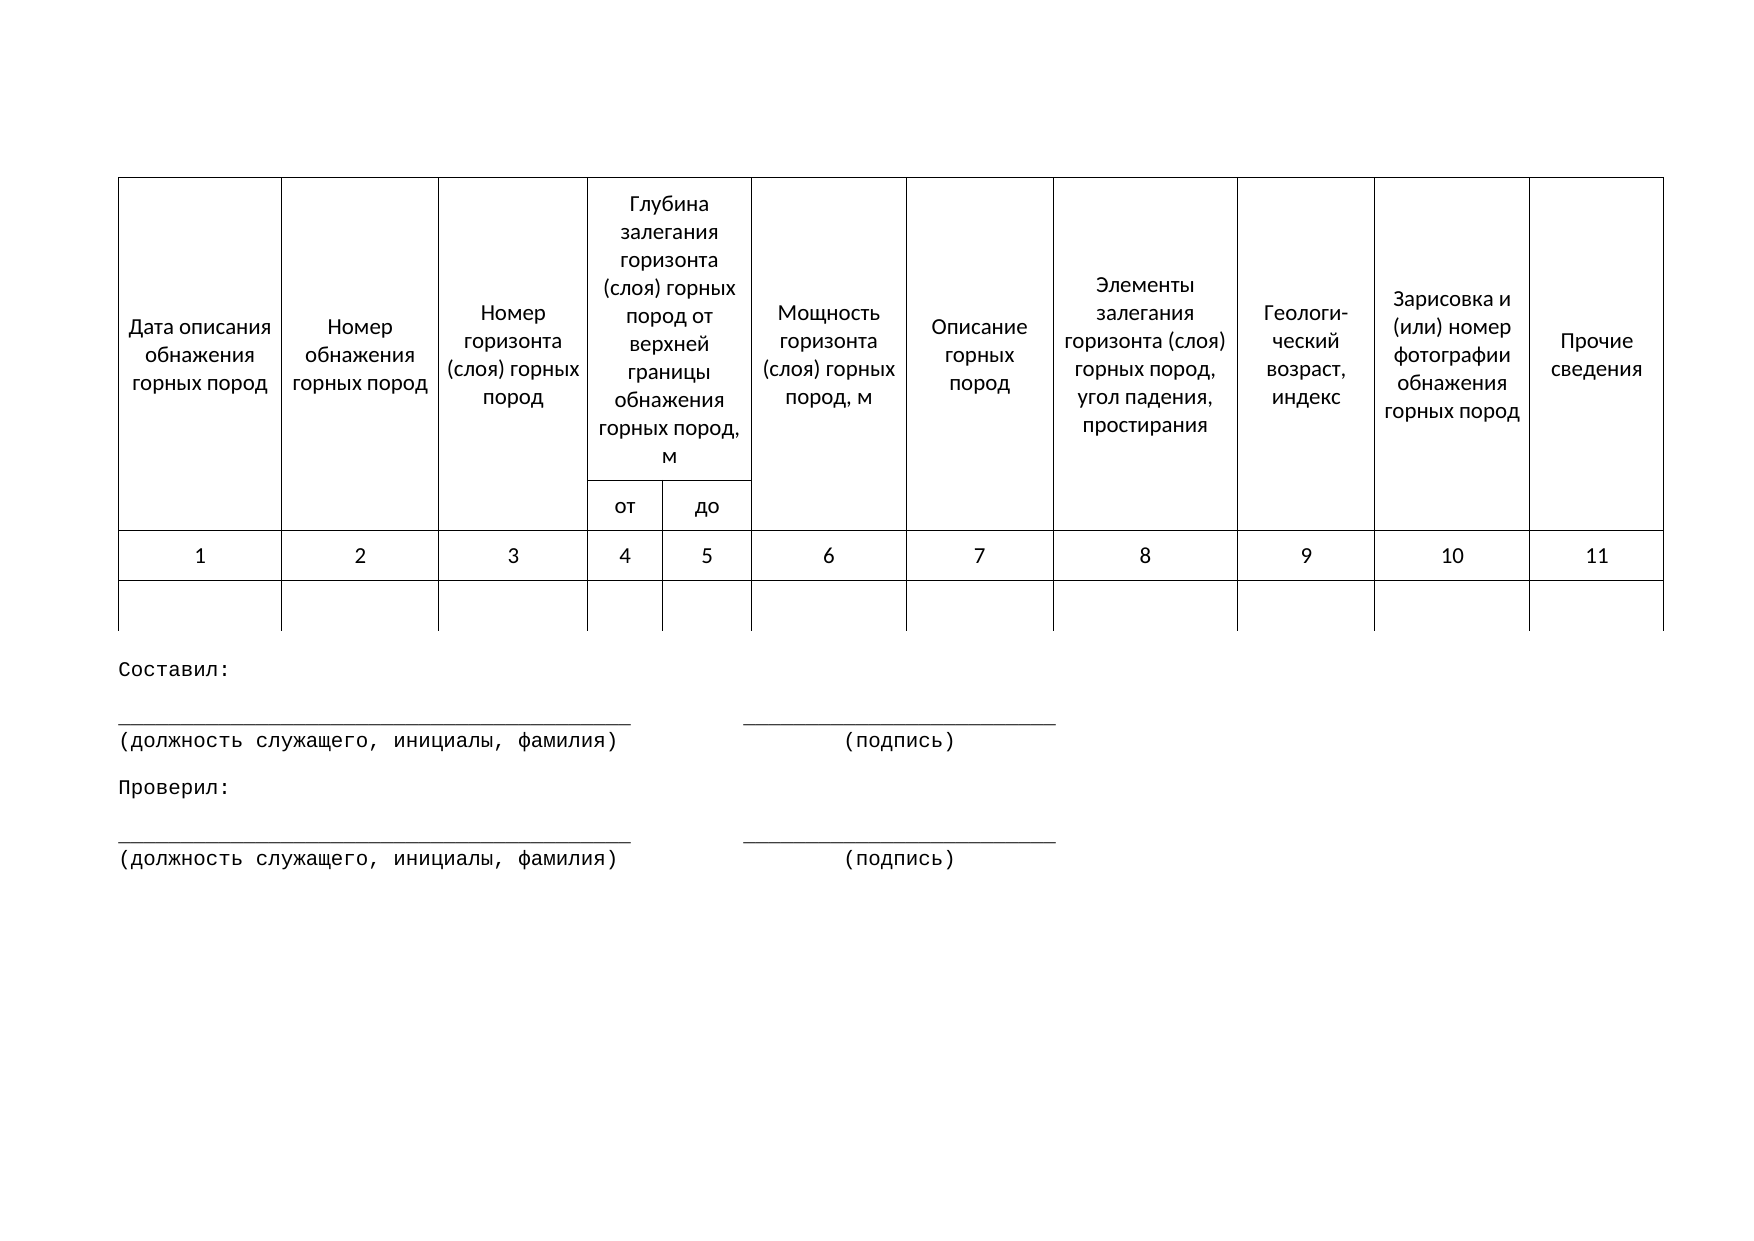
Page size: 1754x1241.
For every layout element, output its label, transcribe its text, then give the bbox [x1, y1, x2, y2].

table_header Прочие сведения [1530, 178, 1663, 530]
table_header Зарисовка и (или) номер фотографии обнажения горных пород [1375, 178, 1529, 530]
table_header Описание горных пород [907, 178, 1053, 530]
table_cell [663, 581, 751, 631]
table_cell 5 [663, 531, 751, 580]
table_header Номер обнажения горных пород [282, 178, 438, 530]
table_header Номер горизонта (слоя) горных пород [439, 178, 587, 530]
text (должность служащего, инициалы, фамилия) (подпись) [118, 848, 1636, 871]
text _________________________________________ _________________________ [118, 706, 1636, 729]
table_header Глубина залегания горизонта (слоя) горных пород от верхней границы обнажения горных пород, м [588, 178, 751, 480]
table_cell [1238, 581, 1374, 631]
table_header Мощность горизонта (слоя) горных пород, м [752, 178, 906, 530]
text Составил: [118, 659, 1636, 682]
table_cell 7 [907, 531, 1053, 580]
table_cell 4 [588, 531, 662, 580]
table_header Дата описания обнажения горных пород [119, 178, 281, 530]
table_cell 11 [1530, 531, 1663, 580]
table_cell [752, 581, 906, 631]
table_cell 1 [119, 531, 281, 580]
table_cell [1530, 581, 1663, 631]
table_cell 9 [1238, 531, 1374, 580]
table_cell до [663, 481, 751, 530]
table_header Элементы залегания горизонта (слоя) горных пород, угол падения, простирания [1054, 178, 1237, 530]
text _________________________________________ _________________________ [118, 824, 1636, 848]
table_cell [439, 581, 587, 631]
table_cell 10 [1375, 531, 1529, 580]
table_header Геологи- ческий возраст, индекс [1238, 178, 1374, 530]
table_cell 6 [752, 531, 906, 580]
table_cell 2 [282, 531, 438, 580]
table_cell от [588, 481, 662, 530]
table_cell [588, 581, 662, 631]
text Проверил: [118, 777, 1636, 801]
table_cell 8 [1054, 531, 1237, 580]
table_cell [282, 581, 438, 631]
table_cell [1375, 581, 1529, 631]
table_cell [907, 581, 1053, 631]
text (должность служащего, инициалы, фамилия) (подпись) [118, 729, 1636, 753]
table_cell [119, 581, 281, 631]
table_cell 3 [439, 531, 587, 580]
table_cell [1054, 581, 1237, 631]
